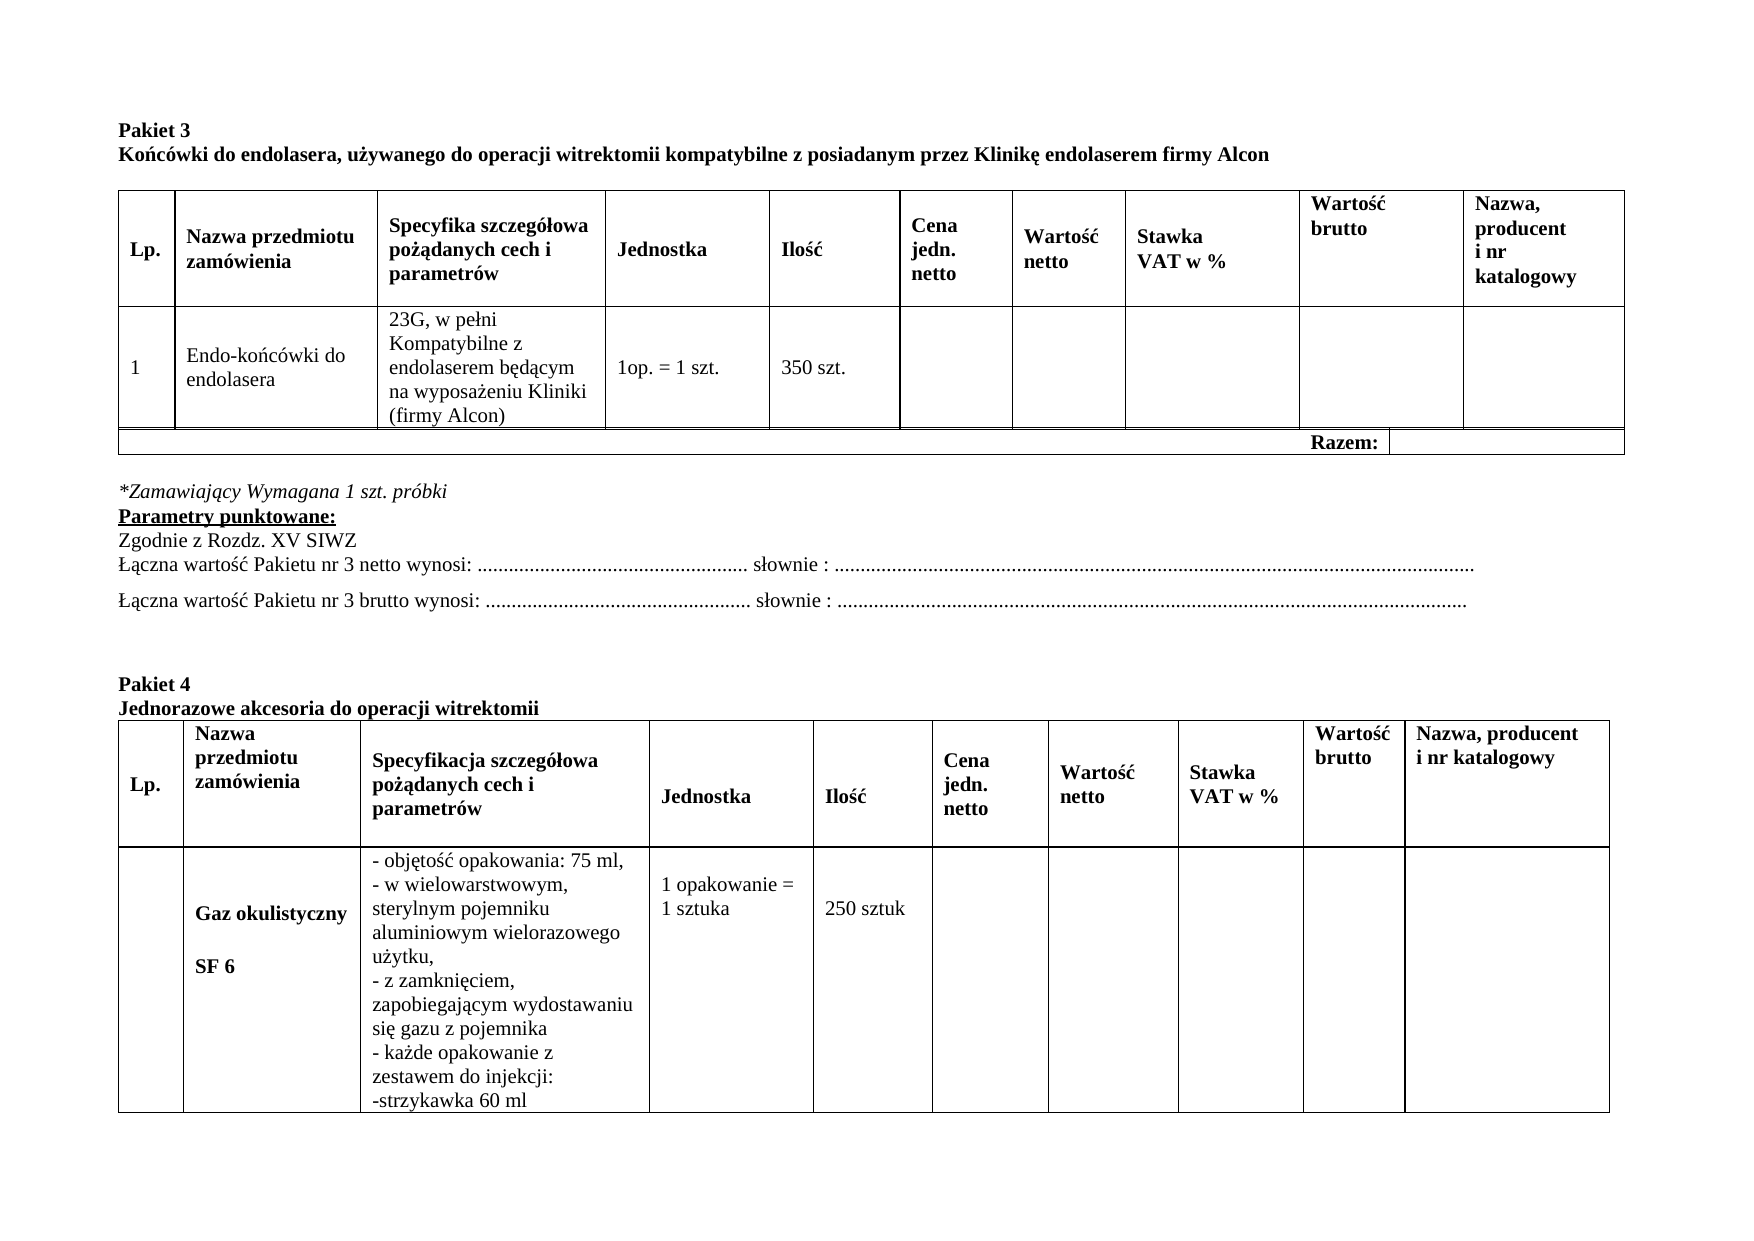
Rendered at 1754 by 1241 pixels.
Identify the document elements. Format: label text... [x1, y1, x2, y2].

text Łączna wartość Pakietu nr 3 netto wynosi: .................................................... słownie : ........................................................................................................................... [118, 552, 1580, 576]
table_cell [184, 848, 360, 1112]
table_header Nazwa przedmiotu zamówienia [176, 191, 377, 306]
table_cell [1390, 430, 1624, 454]
table_header Stawka VAT w % [1179, 721, 1303, 846]
table_cell 350 szt. [770, 307, 899, 427]
table_cell [1049, 848, 1178, 1112]
table_header Nazwa przedmiotu zamówienia [184, 721, 360, 846]
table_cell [650, 848, 813, 1112]
table_cell 250 sztuk [814, 848, 932, 1112]
table_header Lp. [119, 191, 174, 306]
text Końcówki do endolasera, używanego do operacji witrektomii kompatybilne z posiadanym przez Klinikę endolaserem firmy Alcon [118, 142, 1580, 166]
text Zgodnie z Rozdz. XV SIWZ [118, 528, 1580, 552]
table_header Wartość netto [1049, 721, 1178, 846]
table_cell [1464, 307, 1624, 427]
table_header Specyfika szczegółowa pożądanych cech i parametrów [378, 191, 605, 306]
text Pakiet 3 [118, 118, 1580, 142]
table_header Ilość [814, 721, 932, 846]
table_header Lp. [119, 721, 183, 846]
text *Zamawiający Wymagana 1 szt. próbki [118, 479, 1580, 503]
table_header Nazwa, producent i nr katalogowy [1406, 721, 1609, 846]
table_header Jednostka [606, 191, 769, 306]
text Łączna wartość Pakietu nr 3 brutto wynosi: ................................................... słownie : ......................................................................................................................... [118, 588, 1580, 612]
table_header Wartość netto [1013, 191, 1125, 306]
text Jednorazowe akcesoria do operacji witrektomii [118, 696, 1580, 720]
table_cell [901, 307, 1012, 427]
table_cell [1179, 848, 1303, 1112]
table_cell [361, 848, 649, 1112]
table_header Specyfikacja szczegółowa pożądanych cech i parametrów [361, 721, 649, 846]
table_cell [1300, 307, 1463, 427]
table_cell 1op. = 1 szt. [606, 307, 769, 427]
table_cell [1304, 848, 1404, 1112]
text Parametry punktowane: [118, 503, 1580, 528]
table_cell [933, 848, 1048, 1112]
table_header Wartość brutto [1300, 191, 1463, 306]
table_header Ilość [770, 191, 899, 306]
text Pakiet 4 [118, 672, 1580, 696]
table_cell [1013, 307, 1125, 427]
table_cell 1 [119, 307, 174, 427]
table_header Nazwa, producent i nr katalogowy [1464, 191, 1624, 306]
table_cell Endo-końcówki do endolasera [176, 307, 377, 427]
table_header Cena jedn. netto [901, 191, 1012, 306]
table_header Cena jedn. netto [933, 721, 1048, 846]
table_cell [1126, 307, 1299, 427]
table_header Jednostka [650, 721, 813, 846]
table_header Stawka VAT w % [1126, 191, 1299, 306]
table_cell [119, 848, 183, 1112]
table_cell 23G, w pełni Kompatybilne z endolaserem będącym na wyposażeniu Kliniki (firmy Alcon) [378, 307, 605, 427]
table_cell Razem: [119, 430, 1389, 454]
table_header Wartość brutto [1304, 721, 1404, 846]
table_cell [1406, 848, 1609, 1112]
